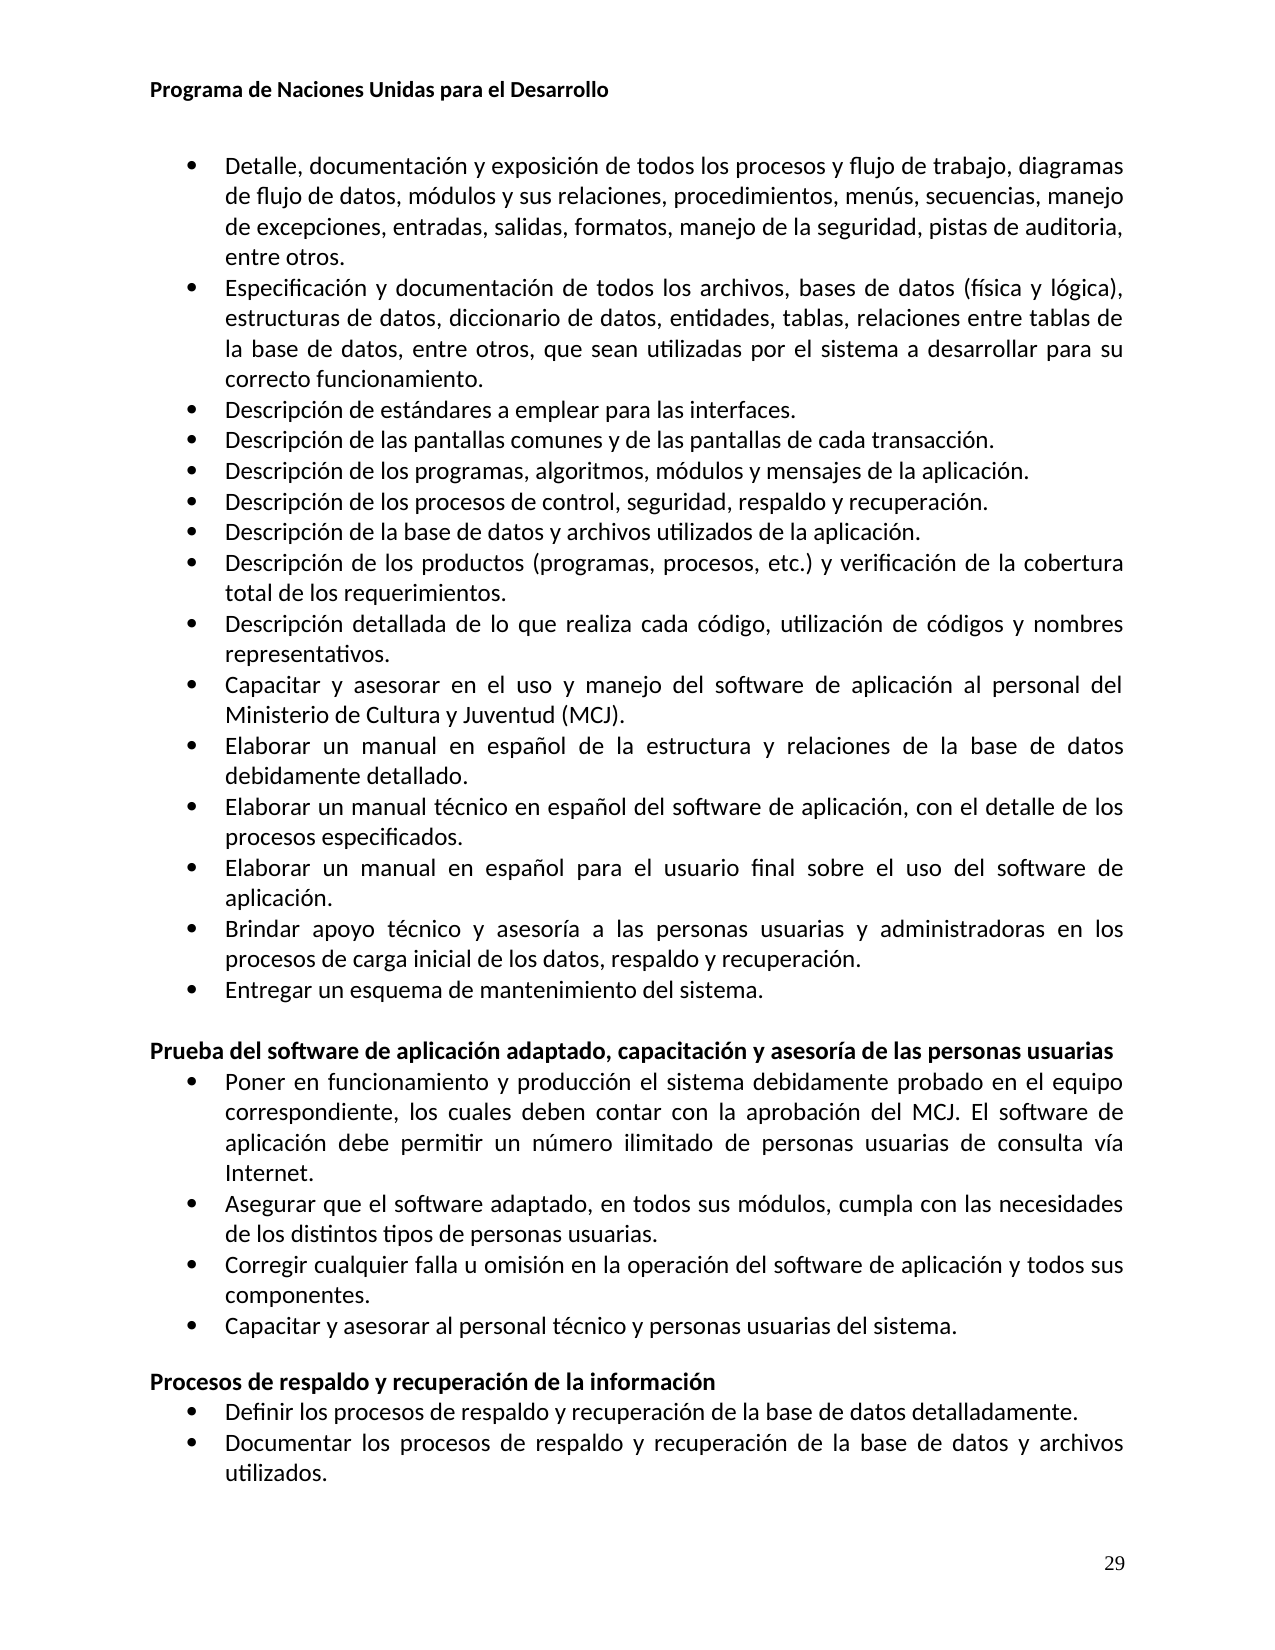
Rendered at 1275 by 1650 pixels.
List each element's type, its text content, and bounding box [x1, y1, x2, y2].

text Prueba del software de aplicación adaptado, capacitación y asesoría de las personas usuarias [150, 1035, 1125, 1066]
list Detalle, documentación y exposición de todos los procesos y flujo de trabajo, diagramas de flujo de datos, módulos y sus relaciones, procedimientos, menús, secuencias, manejo de excepciones, entradas, salidas, formatos, manejo de la seguridad, pistas de auditoria, entre otros. [187, 150, 1125, 272]
list Capacitar y asesorar al personal técnico y personas usuarias del sistema. [187, 1310, 1125, 1340]
list Brindar apoyo técnico y asesoría a las personas usuarias y administradoras en los procesos de carga inicial de los datos, respaldo y recuperación. [187, 913, 1125, 974]
list Descripción de los procesos de control, seguridad, respaldo y recuperación. [187, 486, 1125, 516]
list Entregar un esquema de mantenimiento del sistema. [187, 974, 1125, 1004]
list Descripción de las pantallas comunes y de las pantallas de cada transacción. [187, 425, 1125, 455]
list Elaborar un manual técnico en español del software de aplicación, con el detalle de los procesos especificados. [187, 791, 1125, 852]
list Elaborar un manual en español para el usuario final sobre el uso del software de aplicación. [187, 852, 1125, 913]
list Capacitar y asesorar en el uso y manejo del software de aplicación al personal del Ministerio de Cultura y Juventud (MCJ). [187, 669, 1125, 730]
text Procesos de respaldo y recuperación de la información [150, 1366, 1125, 1396]
list Documentar los procesos de respaldo y recuperación de la base de datos y archivos utilizados. [187, 1427, 1125, 1488]
list Descripción de los programas, algoritmos, módulos y mensajes de la aplicación. [187, 455, 1125, 486]
list Definir los procesos de respaldo y recuperación de la base de datos detalladamente. [187, 1396, 1125, 1427]
list Descripción detallada de lo que realiza cada código, utilización de códigos y nombres representativos. [187, 608, 1125, 669]
list Asegurar que el software adaptado, en todos sus módulos, cumpla con las necesidades de los distintos tipos de personas usuarias. [187, 1188, 1125, 1249]
list Elaborar un manual en español de la estructura y relaciones de la base de datos debidamente detallado. [187, 730, 1125, 791]
list Corregir cualquier falla u omisión en la operación del software de aplicación y todos sus componentes. [187, 1249, 1125, 1310]
list Especificación y documentación de todos los archivos, bases de datos (física y lógica), estructuras de datos, diccionario de datos, entidades, tablas, relaciones entre tablas de la base de datos, entre otros, que sean utilizadas por el sistema a desarrollar para su correcto funcionamiento. [187, 272, 1125, 394]
list Poner en funcionamiento y producción el sistema debidamente probado en el equipo correspondiente, los cuales deben contar con la aprobación del MCJ. El software de aplicación debe permitir un número ilimitado de personas usuarias de consulta vía Internet. [187, 1066, 1125, 1188]
list Descripción de los productos (programas, procesos, etc.) y verificación de la cobertura total de los requerimientos. [187, 547, 1125, 608]
list Descripción de la base de datos y archivos utilizados de la aplicación. [187, 516, 1125, 547]
list Descripción de estándares a emplear para las interfaces. [187, 394, 1125, 425]
